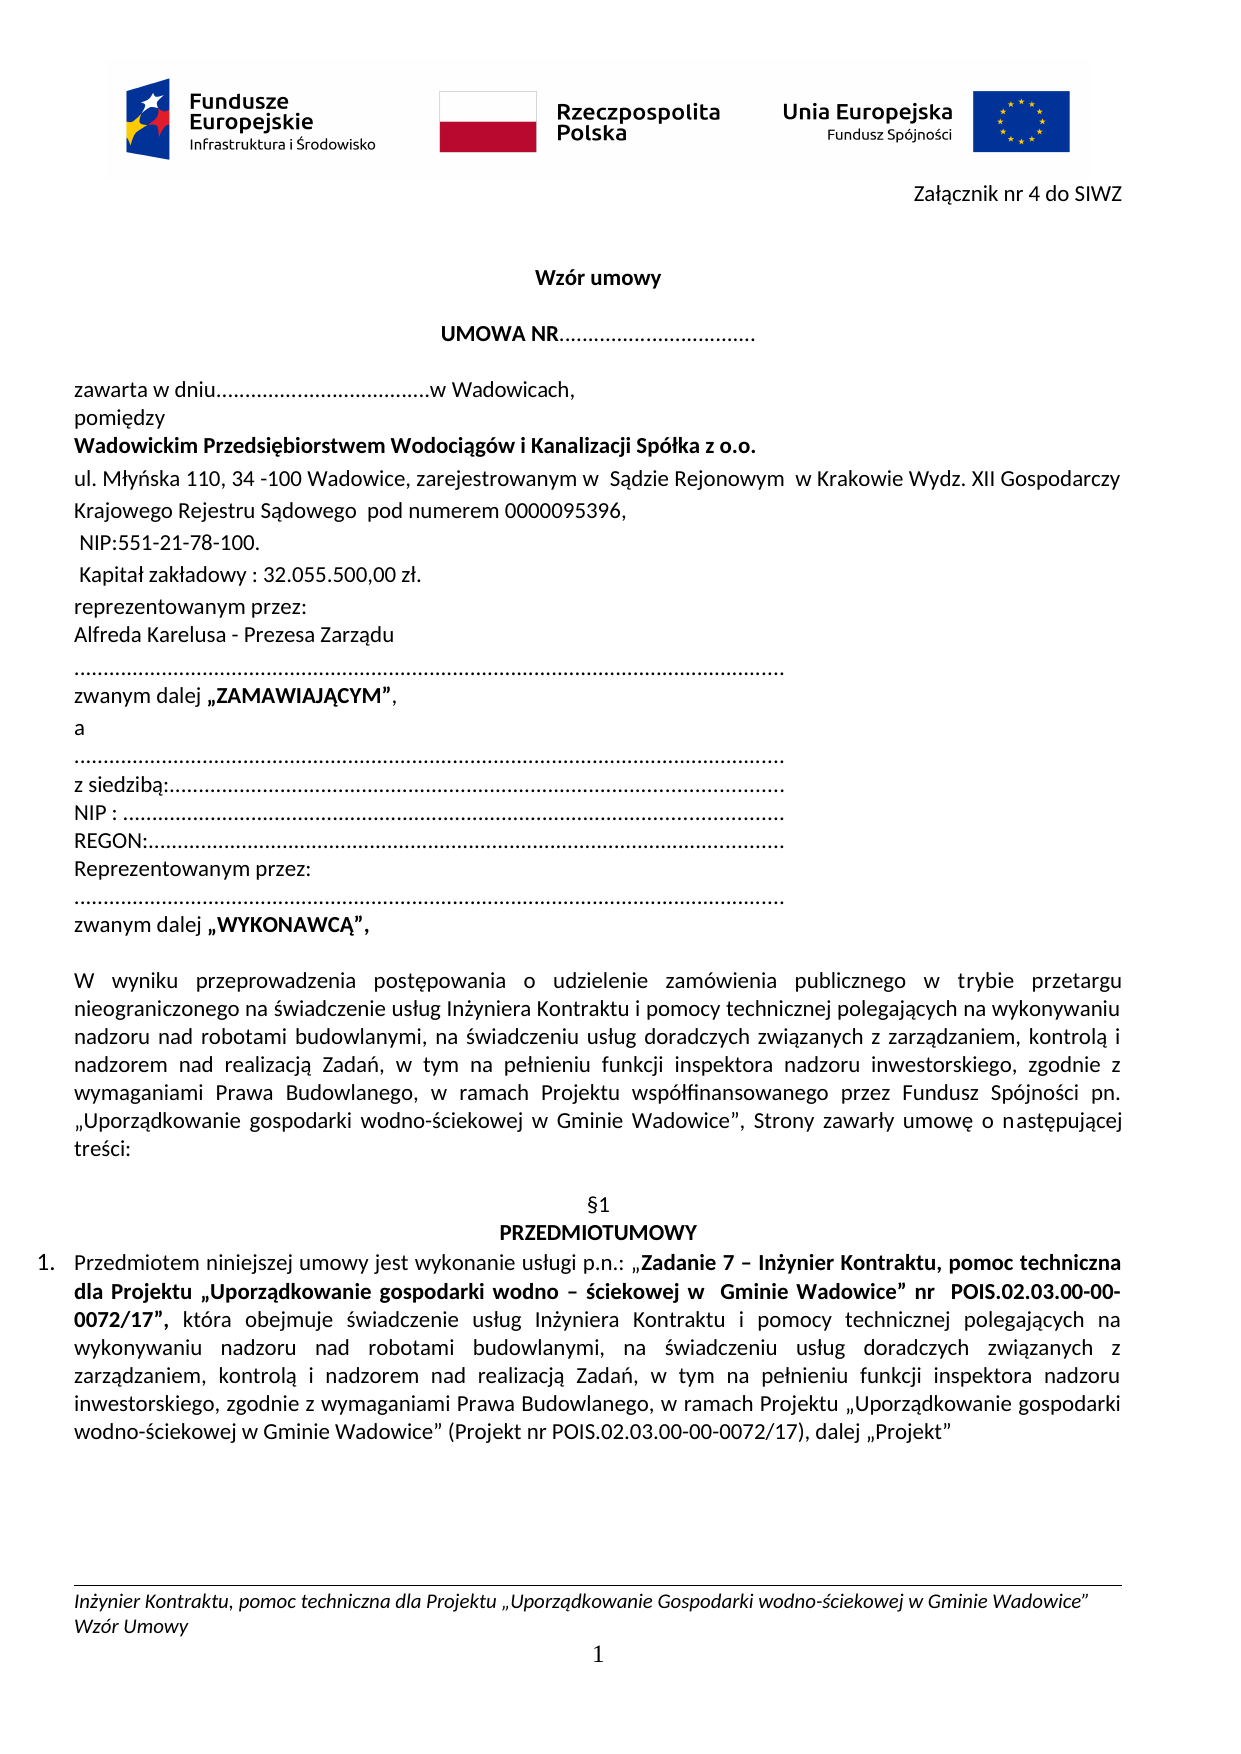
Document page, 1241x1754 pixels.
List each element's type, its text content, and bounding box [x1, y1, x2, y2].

text Kapitał zakładowy : 32.055.500,00 zł. [74, 560, 1122, 588]
text Wzór umowy [74, 263, 1122, 291]
text REGON: [74, 826, 1122, 854]
text z siedzibą: [74, 770, 1122, 798]
text zwanym dalej „WYKONAWCĄ”, [74, 910, 1122, 938]
text Załącznik nr 4 do SIWZ [74, 179, 1122, 207]
list Przedmiotem niniejszej umowy jest wykonanie usługi p.n.: „Zadanie 7 – Inżynier Kontraktu, pomoc techniczna dla Projektu „Uporządkowanie gospodarki wodno – ściekowej w Gminie Wadowice” nr POIS.02.03.00-00-0072/17”, która obejmuje świadczenie usług Inżyniera Kontraktu i pomocy technicznej polegających na wykonywaniu nadzoru nad robotami budowlanymi, na świadczeniu usług doradczych związanych z zarządzaniem, kontrolą i nadzorem nad realizacją Zadań, w tym na pełnieniu funkcji inspektora nadzoru inwestorskiego, zgodnie z wymaganiami Prawa Budowlanego, w ramach Projektu „Uporządkowanie gospodarki wodno-ściekowej w Gminie Wadowice” (Projekt nr POIS.02.03.00-00-0072/17), dalej „Projekt” [36, 1247, 1122, 1445]
text NIP:551-21-78-100. [74, 528, 1122, 556]
text NIP : [74, 798, 1122, 826]
text §1 [74, 1191, 1122, 1218]
text reprezentowanym przez: [74, 592, 1122, 621]
text zwanym dalej „ZAMAWIAJĄCYM”, [74, 681, 1122, 709]
subtitle PRZEDMIOTUMOWY [74, 1218, 1122, 1247]
text zawarta w dniu.....................................w Wadowicach, [74, 376, 1122, 403]
text Reprezentowanym przez: [74, 854, 1122, 882]
text pomiędzy [74, 403, 1122, 432]
text Alfreda Karelusa - Prezesa Zarządu [74, 621, 1122, 648]
text Wadowickim Przedsiębiorstwem Wodociągów i Kanalizacji Spółka z o.o. [74, 432, 1122, 459]
text UMOWA NR.................................. [74, 319, 1122, 347]
picture [105, 59, 1091, 180]
text ul. Młyńska 110, 34 -100 Wadowice, zarejestrowanym w Sądzie Rejonowym w Krakowie Wydz. XII Gospodarczy Krajowego Rejestru Sądowego pod numerem 0000095396, [74, 464, 1122, 524]
text W wyniku przeprowadzenia postępowania o udzielenie zamówienia publicznego w trybie przetargu nieograniczonego na świadczenie usług Inżyniera Kontraktu i pomocy technicznej polegających na wykonywaniu nadzoru nad robotami budowlanymi, na świadczeniu usług doradczych związanych z zarządzaniem, kontrolą i nadzorem nad realizacją Zadań, w tym na pełnieniu funkcji inspektora nadzoru inwestorskiego, zgodnie z wymaganiami Prawa Budowlanego, w ramach Projektu współfinansowanego przez Fundusz Spójności pn. „Uporządkowanie gospodarki wodno-ściekowej w Gminie Wadowice”, Strony zawarły umowę o następującej treści: [74, 966, 1122, 1162]
text a [74, 713, 1122, 741]
